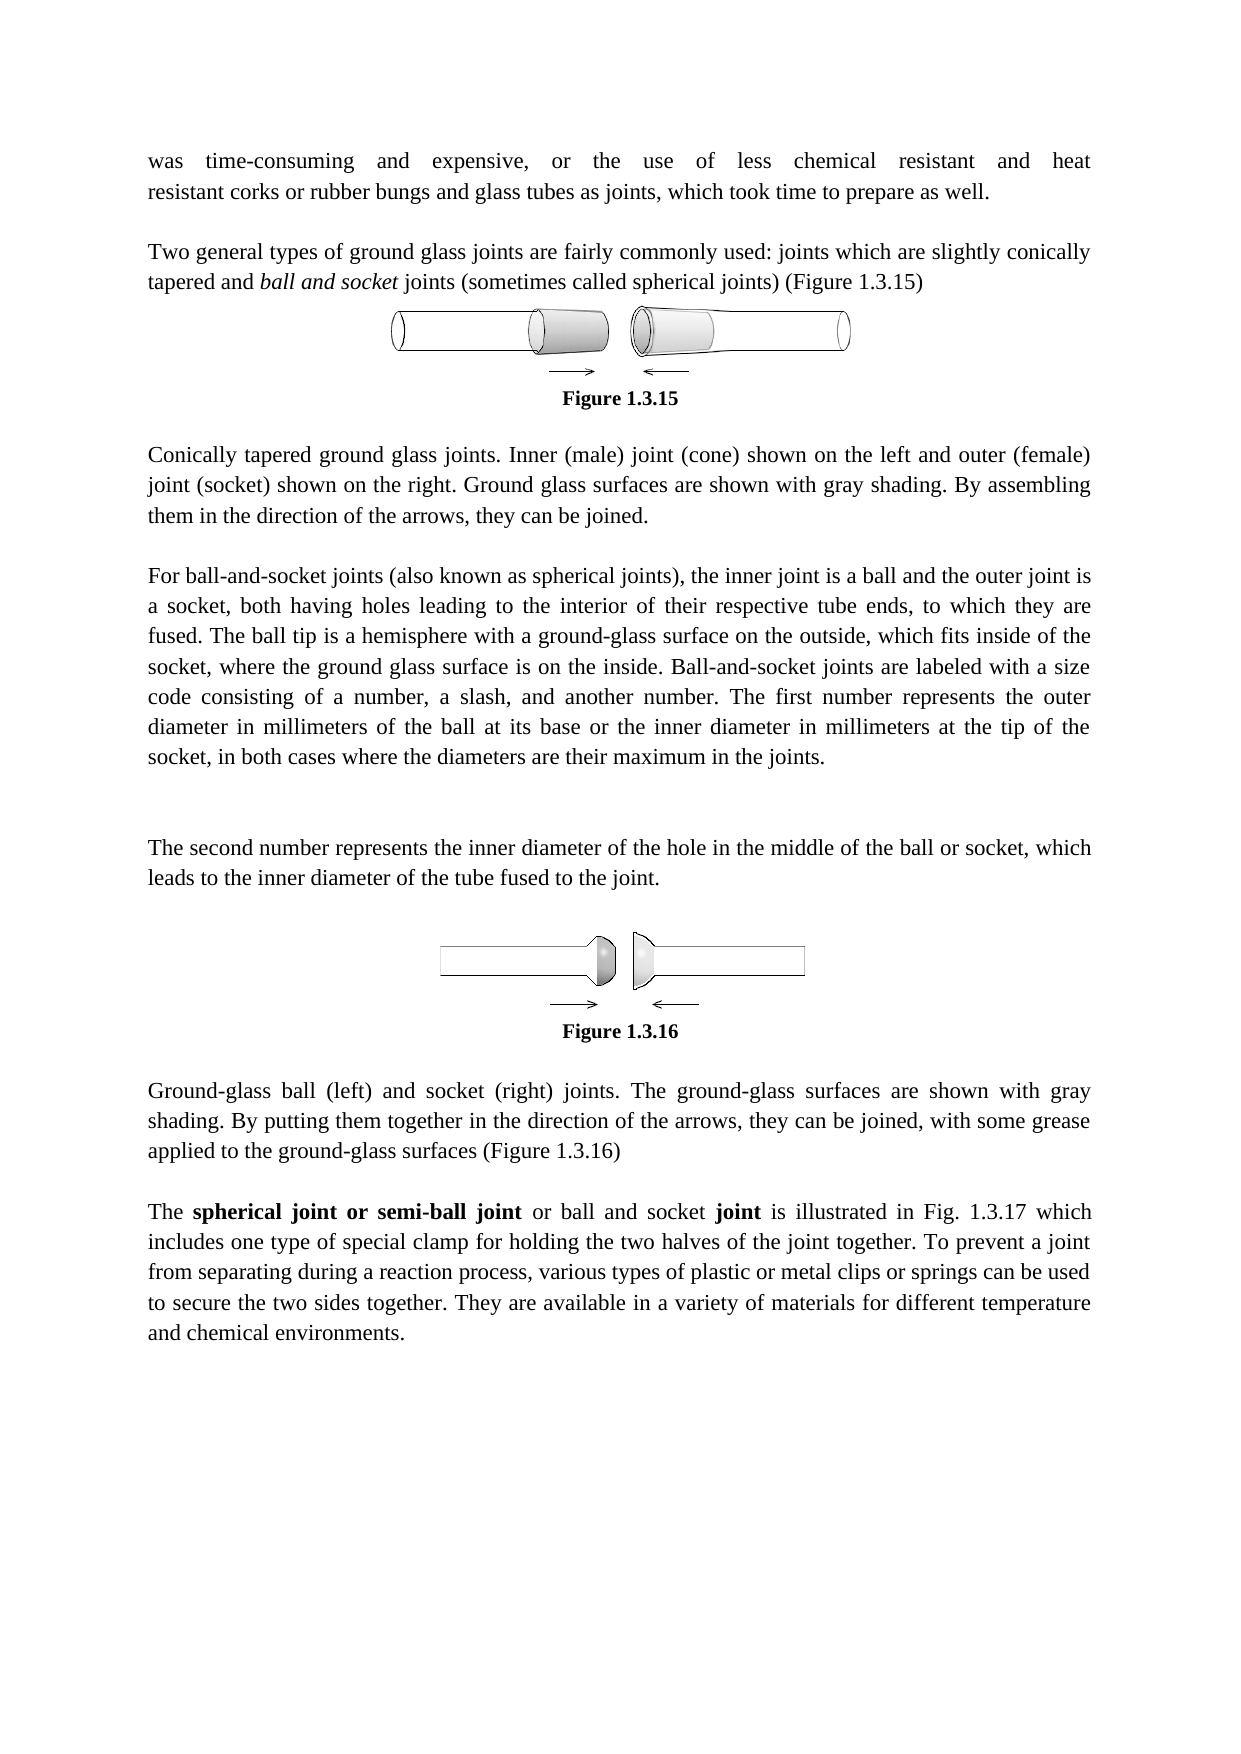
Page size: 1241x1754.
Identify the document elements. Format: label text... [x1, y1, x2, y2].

picture [423, 924, 817, 1016]
text Conically tapered ground glass joints. Inner (male) joint (cone) shown on the left and outer (female) joint (socket) shown on the right. Ground glass surfaces are shown with gray shading. By assembling them in the direction of the arrows, they can be joined. [148, 441, 1093, 528]
text The spherical joint or semi-ball joint or ball and socket joint is illustrated in Fig. 1.3.17 which includes one type of special clamp for holding the two halves of the joint together. To prevent a joint from separating during a reaction process, various types of plastic or metal clips or springs can be used to secure the two sides together. They are available in a variety of materials for different temperature and chemical environments. [148, 1198, 1093, 1345]
text For ball-and-socket joints (also known as spherical joints), the inner joint is a ball and the outer joint is a socket, both having holes leading to the interior of their respective tube ends, to which they are fused. The ball tip is a hemisphere with a ground-glass surface on the outside, which fits inside of the socket, where the ground glass surface is on the inside. Ball-and-socket joints are labeled with a size code consisting of a number, a slash, and another number. The first number represents the outer diameter in millimeters of the ball at its base or the inner diameter in millimeters at the tip of the socket, in both cases where the diameters are their maximum in the joints. [148, 562, 1093, 770]
text Figure 1.3.15 [148, 386, 1093, 410]
text The second number represents the inner diameter of the hole in the middle of the ball or socket, which leads to the inner diameter of the tube fused to the joint. [148, 834, 1093, 891]
text Two general types of ground glass joints are fairly commonly used: joints which are slightly conically tapered and ball and socket joints (sometimes called spherical joints) (Figure 1.3.15) [148, 238, 1093, 295]
picture [379, 298, 861, 382]
text Ground-glass ball (left) and socket (right) joints. The ground-glass surfaces are shown with gray shading. By putting them together in the direction of the arrows, they can be joined, with some grease applied to the ground-glass surfaces (Figure 1.3.16) [148, 1077, 1093, 1164]
text Figure 1.3.16 [148, 1019, 1093, 1043]
